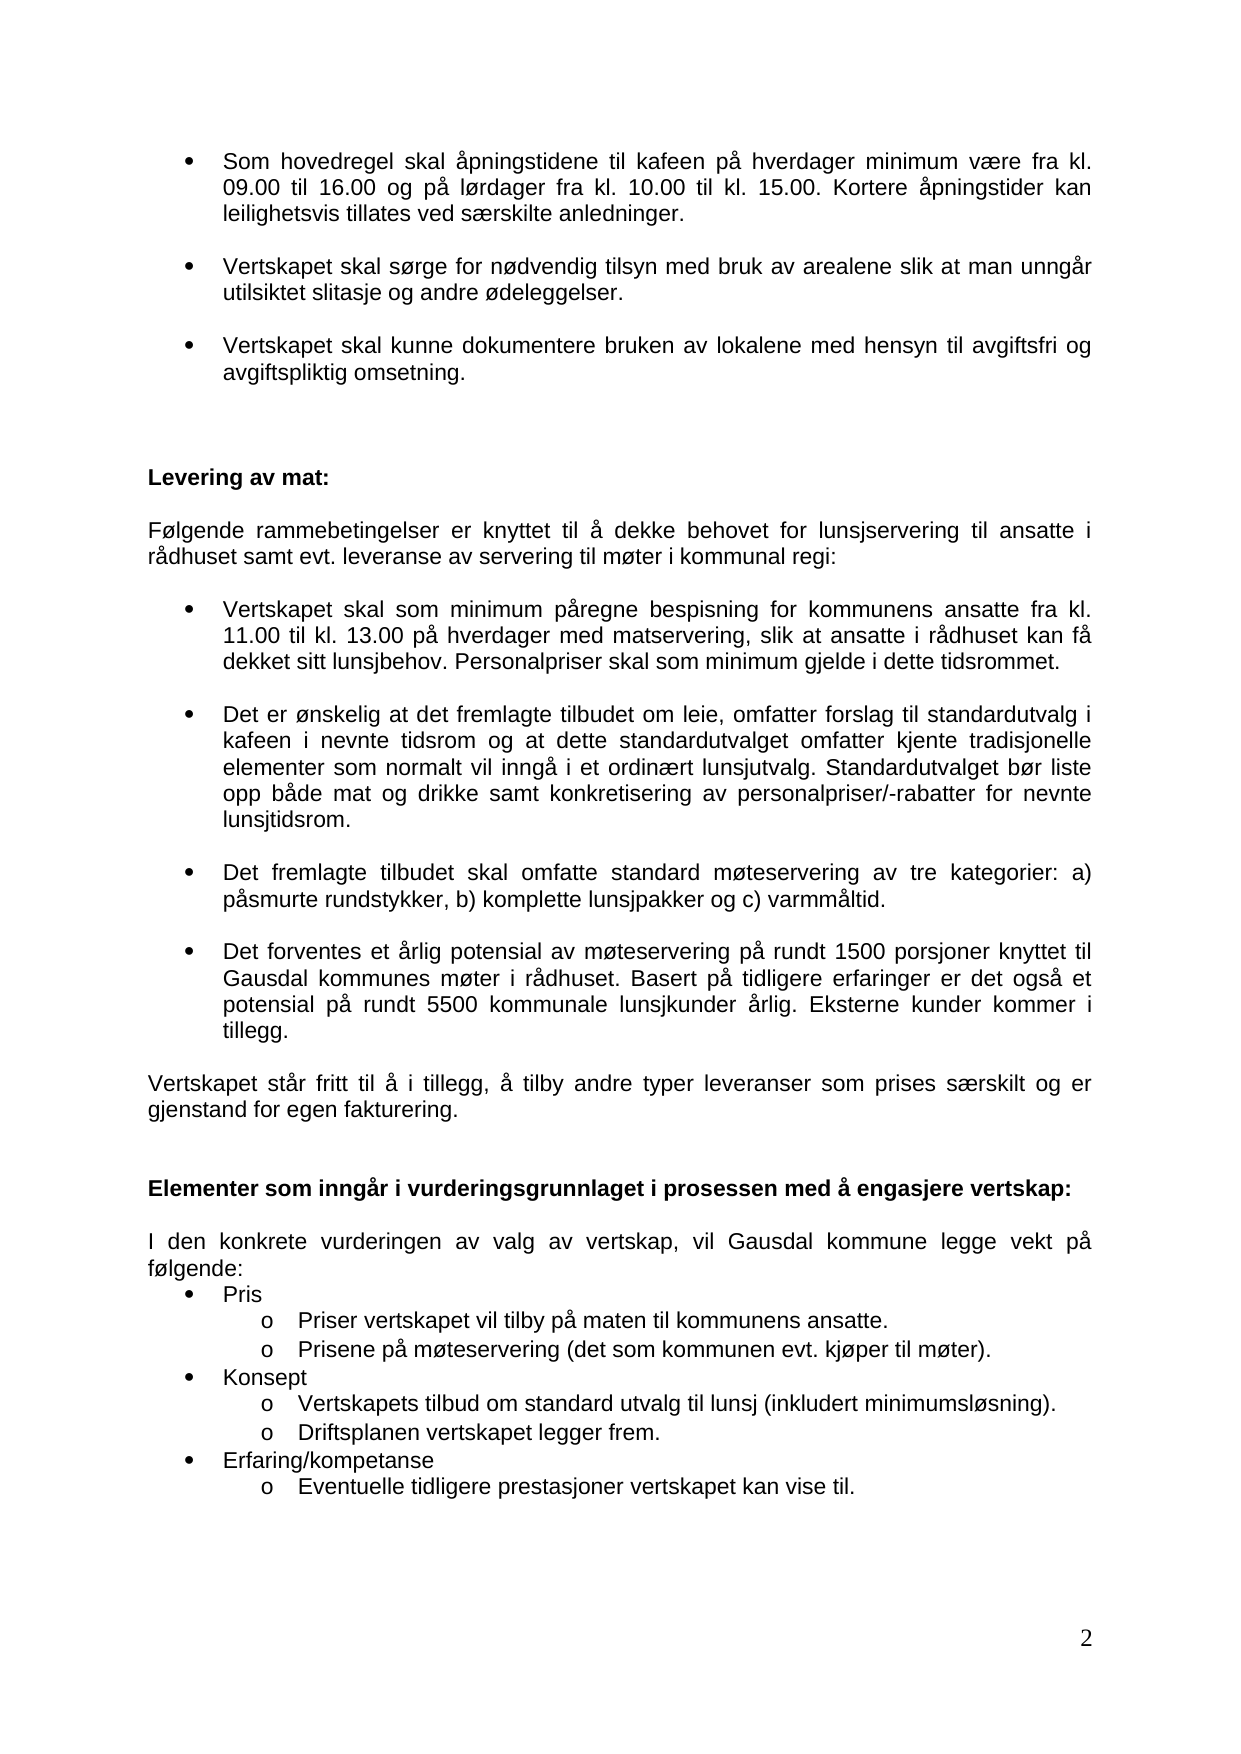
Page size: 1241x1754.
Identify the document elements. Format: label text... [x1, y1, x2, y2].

list Prisene på møteservering (det som kommunen evt. kjøper til møter). [260, 1336, 1093, 1364]
list Vertskapet skal kunne dokumentere bruken av lokalene med hensyn til avgiftsfri og avgiftspliktig omsetning. [185, 332, 1093, 385]
list Eventuelle tidligere prestasjoner vertskapet kan vise til. [260, 1473, 1093, 1502]
text Vertskapet står fritt til å i tillegg, å tilby andre typer leveranser som prises særskilt og er gjenstand for egen fakturering. [148, 1070, 1093, 1123]
text I den konkrete vurderingen av valg av vertskap, vil Gausdal kommune legge vekt på følgende: [148, 1228, 1093, 1281]
text Levering av mat: [148, 464, 1093, 490]
list Det er ønskelig at det fremlagte tilbudet om leie, omfatter forslag til standardutvalg i kafeen i nevnte tidsrom og at dette standardutvalget omfatter kjente tradisjonelle elementer som normalt vil inngå i et ordinært lunsjutvalg. Standardutvalget bør liste opp både mat og drikke samt konkretisering av personalpriser/-rabatter for nevnte lunsjtidsrom. [185, 701, 1093, 833]
list Vertskapet skal som minimum påregne bespisning for kommunens ansatte fra kl. 11.00 til kl. 13.00 på hverdager med matservering, slik at ansatte i rådhuset kan få dekket sitt lunsjbehov. Personalpriser skal som minimum gjelde i dette tidsrommet. [185, 596, 1093, 675]
text Elementer som inngår i vurderingsgrunnlaget i prosessen med å engasjere vertskap: [148, 1175, 1093, 1202]
list Vertskapet skal sørge for nødvendig tilsyn med bruk av arealene slik at man unngår utilsiktet slitasje og andre ødeleggelser. [185, 253, 1093, 306]
list Priser vertskapet vil tilby på maten til kommunens ansatte. [260, 1307, 1093, 1336]
list Som hovedregel skal åpningstidene til kafeen på hverdager minimum være fra kl. 09.00 til 16.00 og på lørdager fra kl. 10.00 til kl. 15.00. Kortere åpningstider kan leilighetsvis tillates ved særskilte anledninger. [185, 148, 1093, 227]
list Pris [185, 1281, 1093, 1307]
list Vertskapets tilbud om standard utvalg til lunsj (inkludert minimumsløsning). [260, 1390, 1093, 1418]
list Driftsplanen vertskapet legger frem. [260, 1418, 1093, 1447]
list Erfaring/kompetanse [185, 1447, 1093, 1473]
list Det fremlagte tilbudet skal omfatte standard møteservering av tre kategorier: a) påsmurte rundstykker, b) komplette lunsjpakker og c) varmmåltid. [185, 859, 1093, 912]
list Det forventes et årlig potensial av møteservering på rundt 1500 porsjoner knyttet til Gausdal kommunes møter i rådhuset. Basert på tidligere erfaringer er det også et potensial på rundt 5500 kommunale lunsjkunder årlig. Eksterne kunder kommer i tillegg. [185, 938, 1093, 1044]
list Konsept [185, 1364, 1093, 1390]
text Følgende rammebetingelser er knyttet til å dekke behovet for lunsjservering til ansatte i rådhuset samt evt. leveranse av servering til møter i kommunal regi: [148, 517, 1093, 569]
